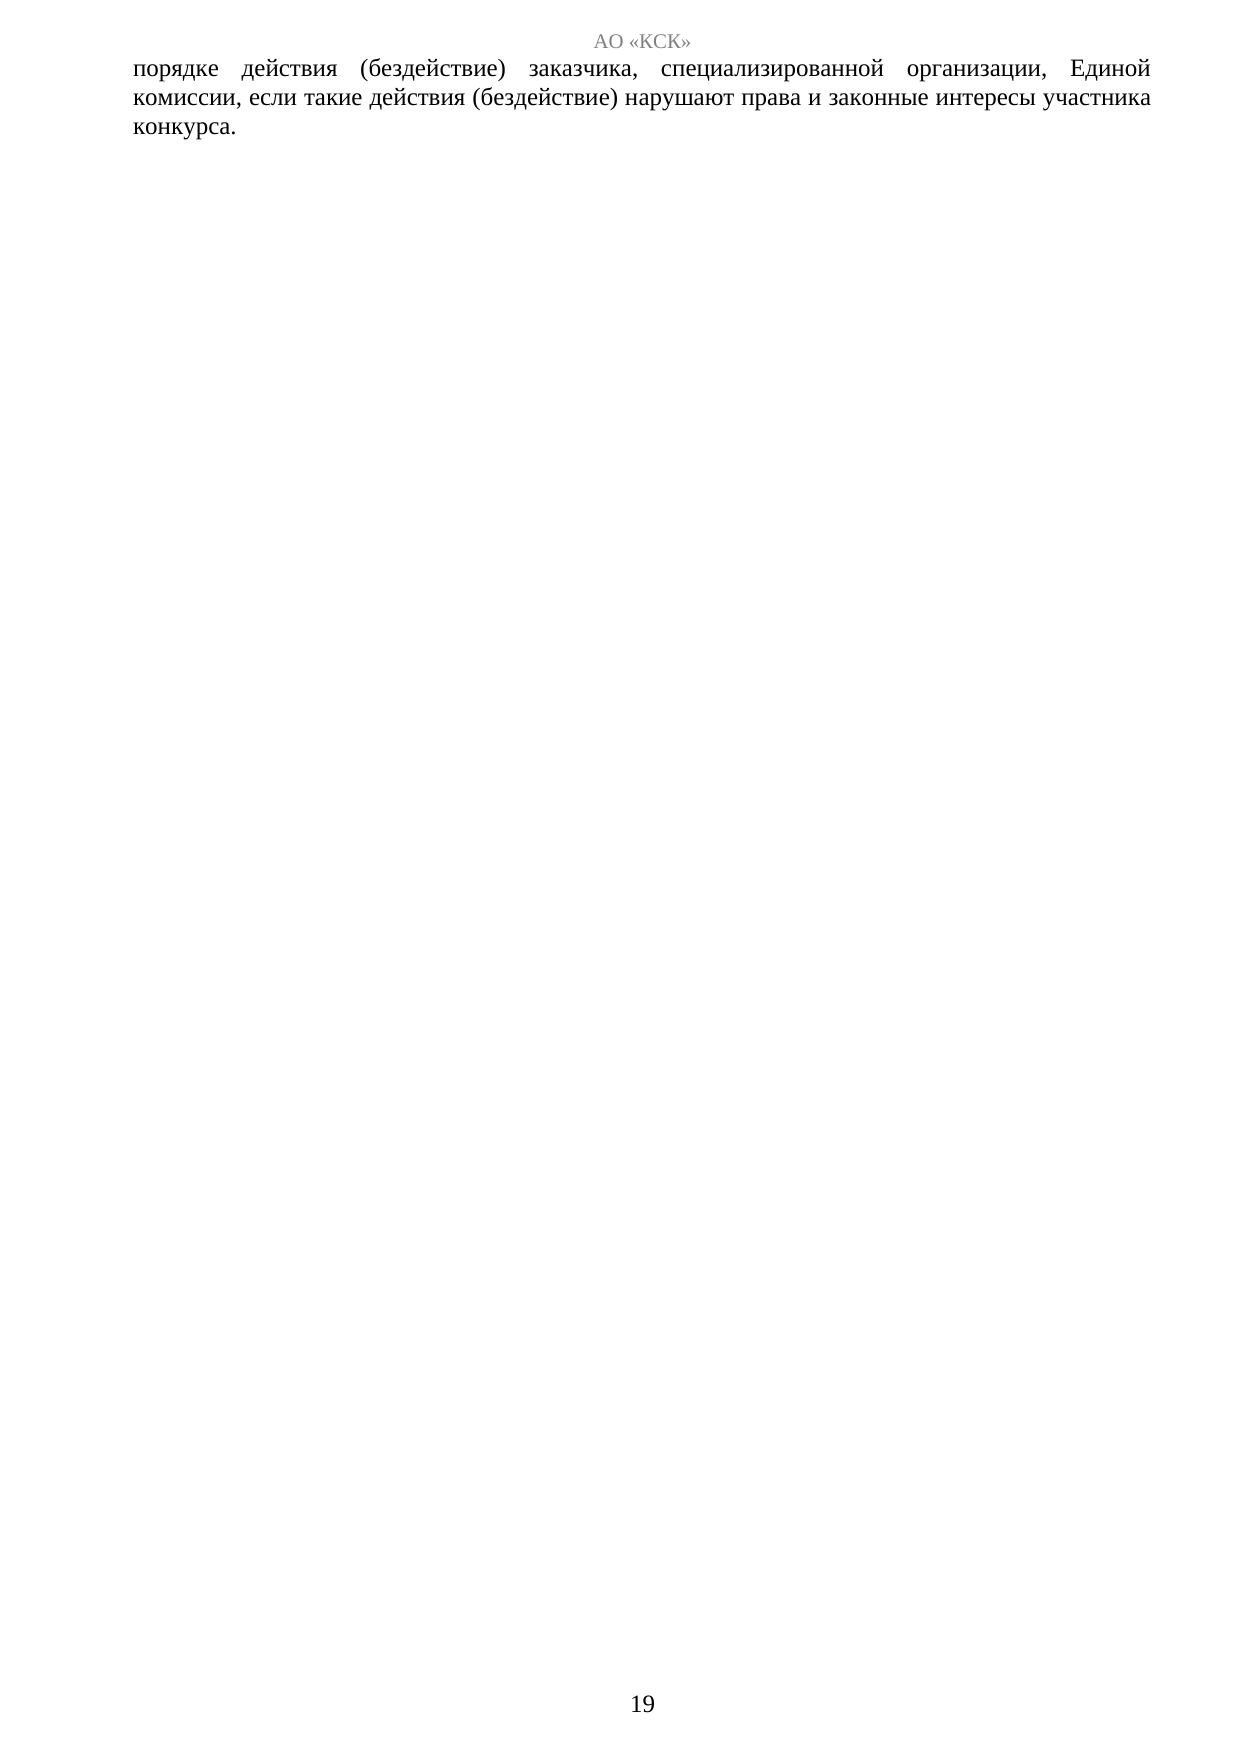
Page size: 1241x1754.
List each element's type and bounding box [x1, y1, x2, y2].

list [133, 53, 1152, 140]
